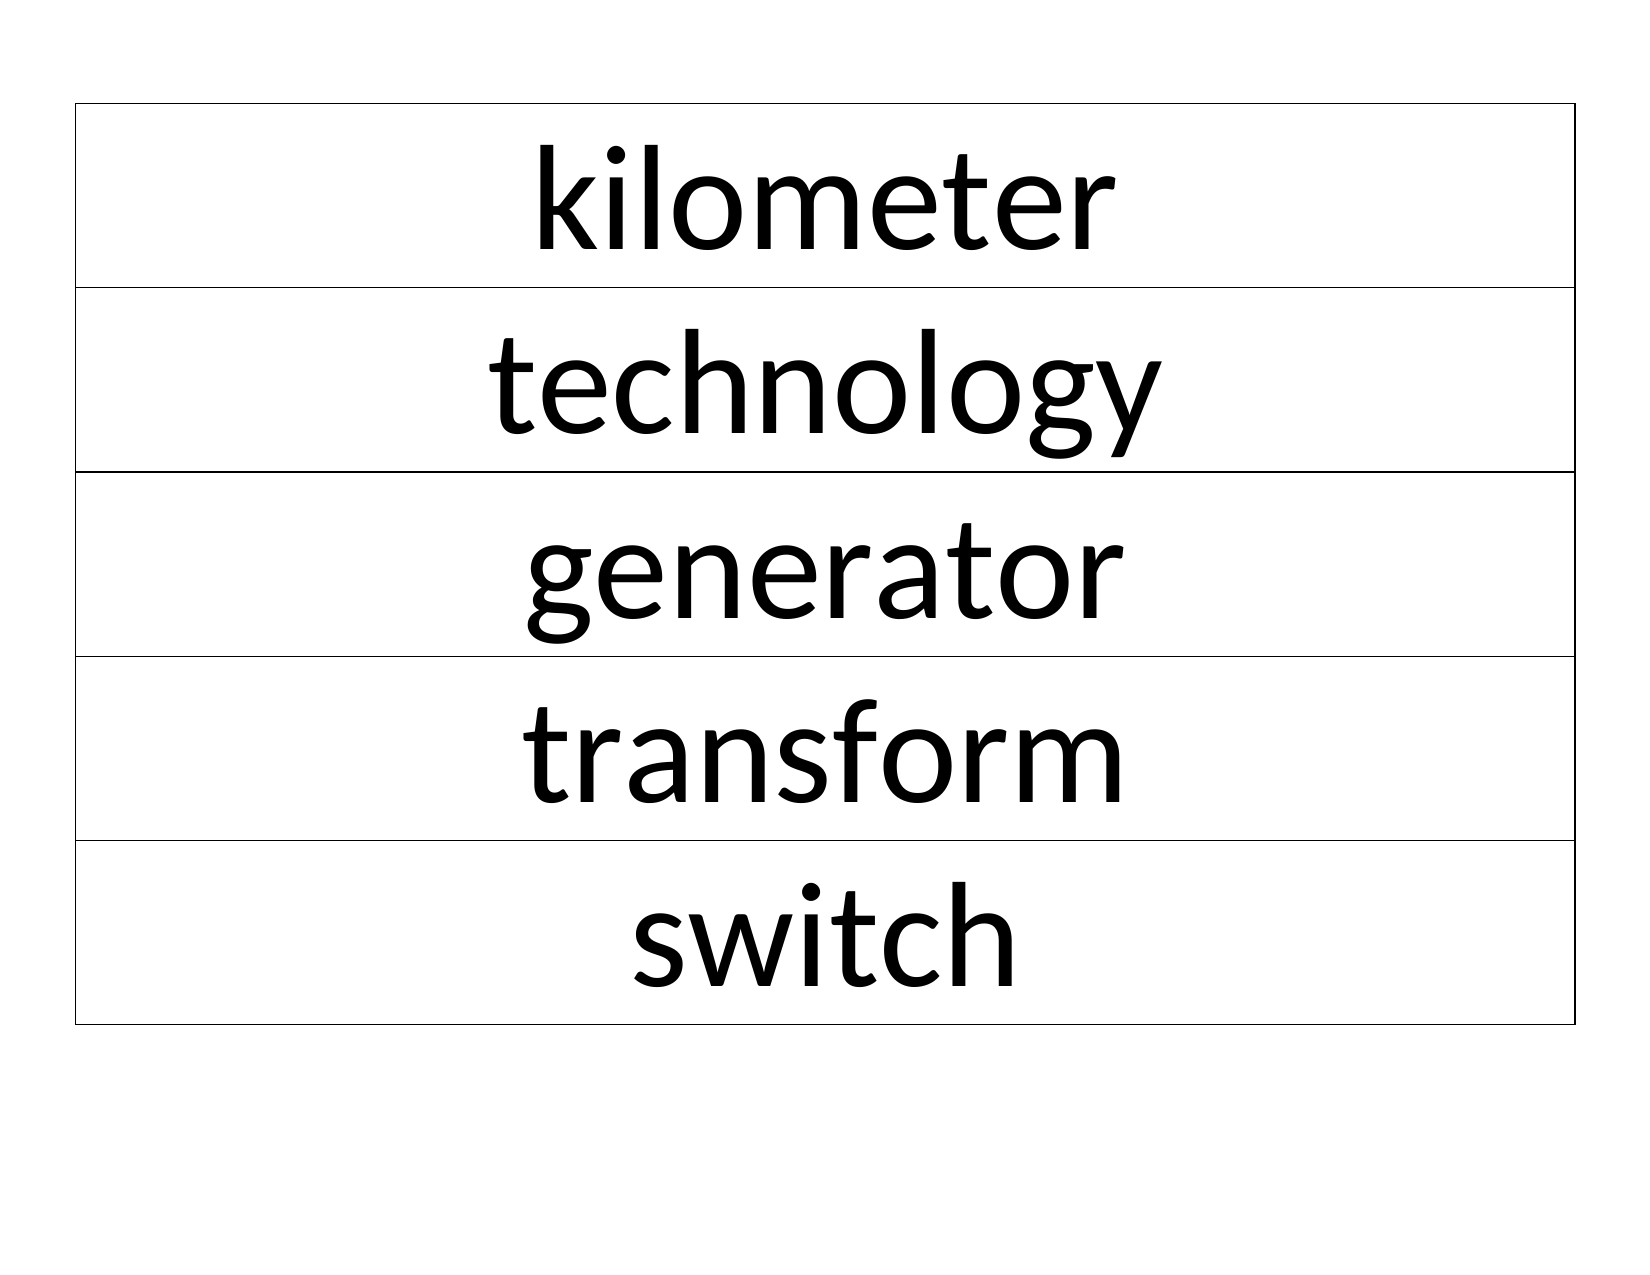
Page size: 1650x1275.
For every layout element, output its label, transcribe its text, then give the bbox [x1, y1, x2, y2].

table_cell transform [76, 657, 1574, 840]
table_cell technology [76, 288, 1574, 471]
table_cell switch [76, 841, 1574, 1024]
table_cell generator [76, 473, 1574, 656]
table_cell kilometer [76, 104, 1574, 287]
